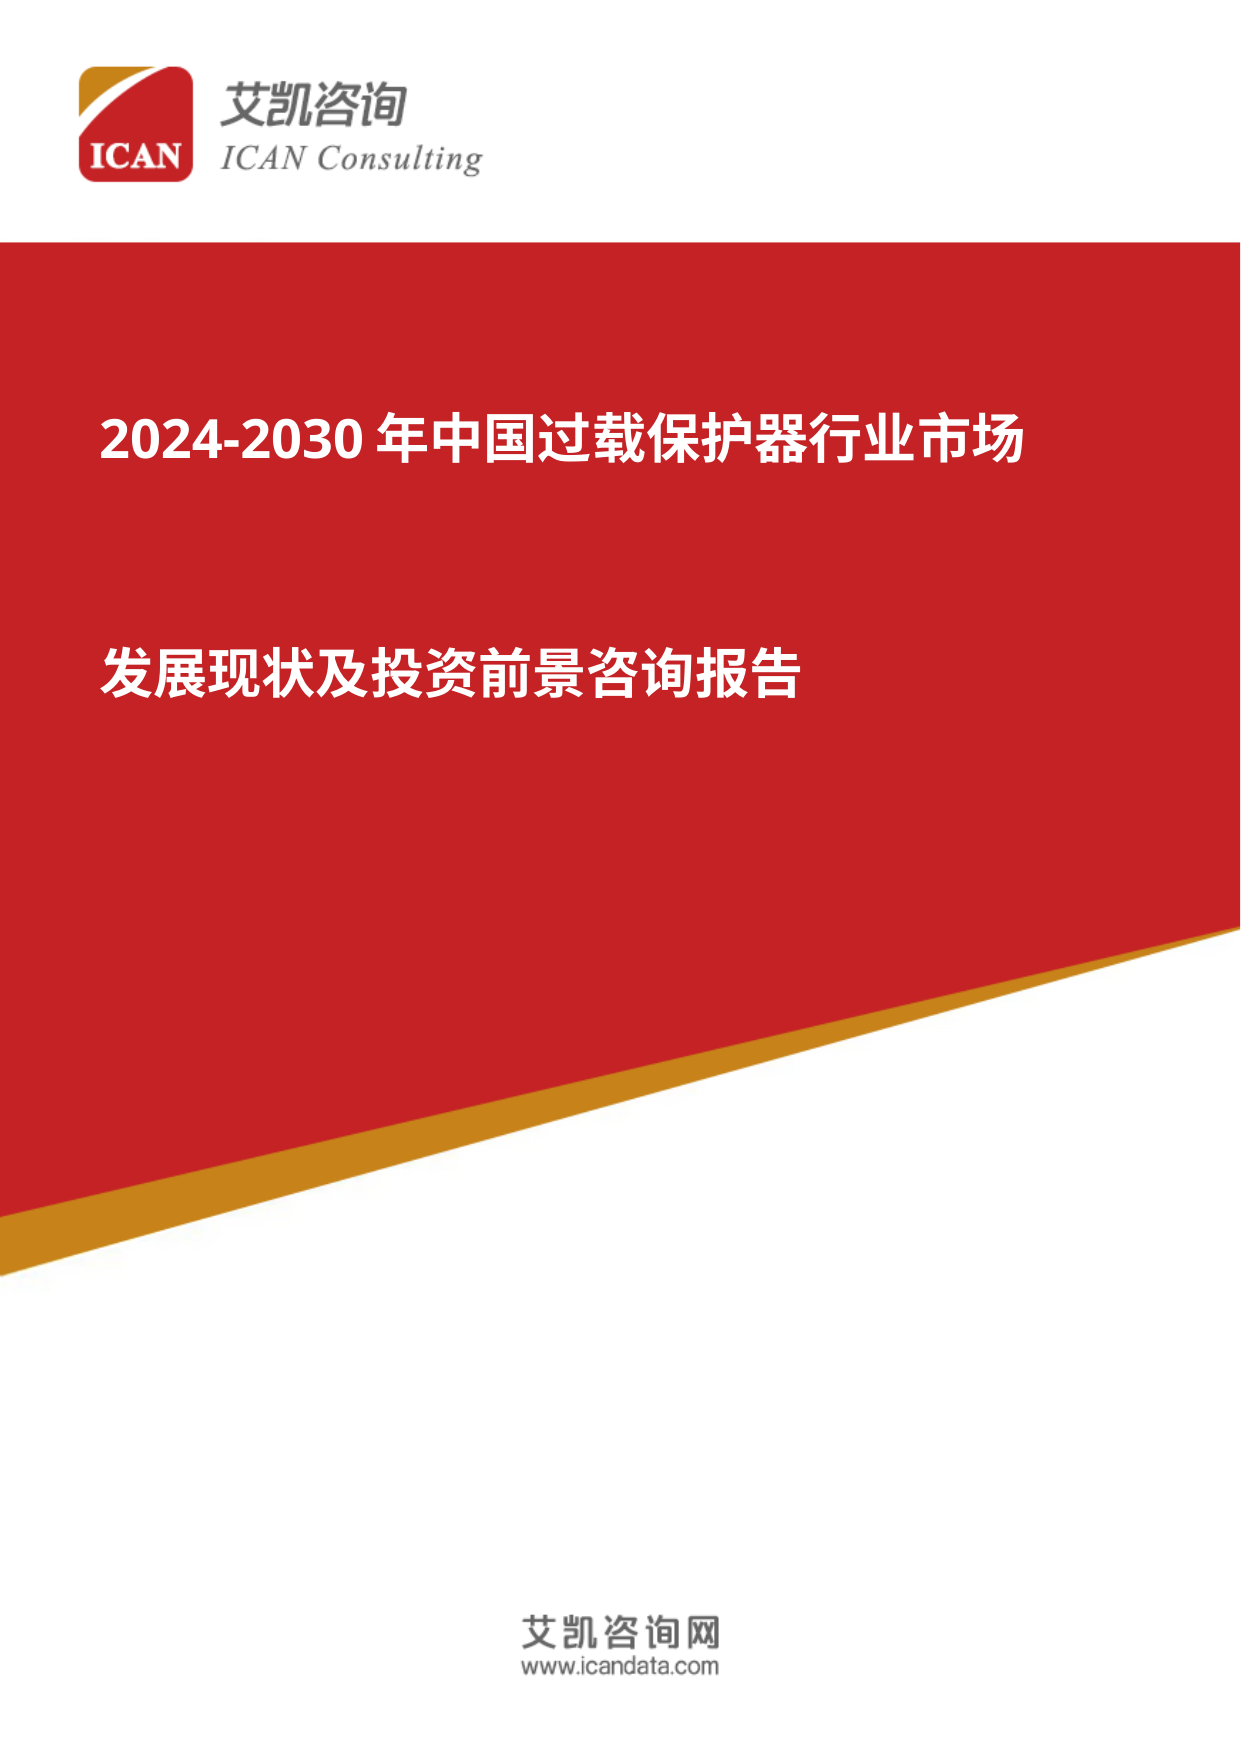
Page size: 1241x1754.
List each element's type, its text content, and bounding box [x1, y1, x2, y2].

picture [0, 5, 1241, 1754]
subtitle 2024-2030年中国过载保护器行业市场发展现状及投资前景咨询报告 [99, 386, 1053, 718]
